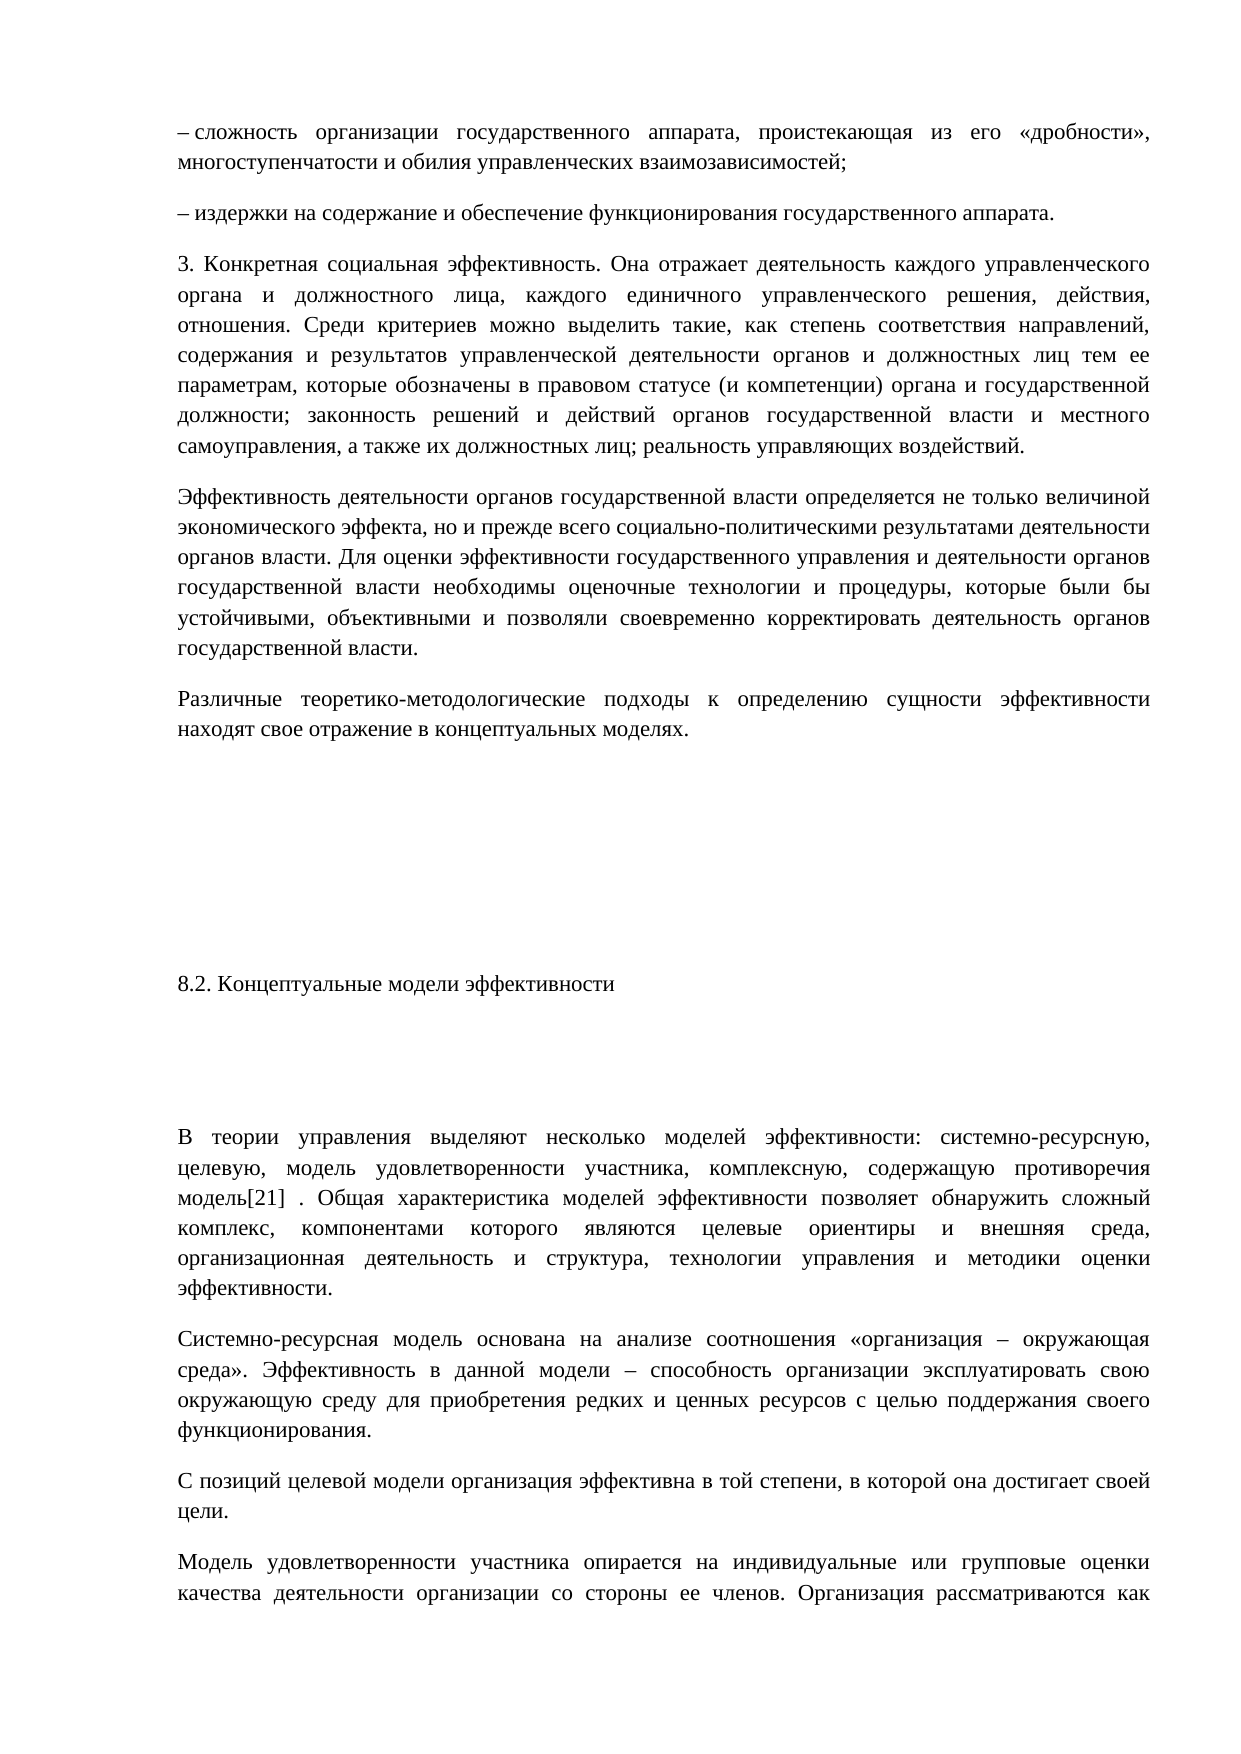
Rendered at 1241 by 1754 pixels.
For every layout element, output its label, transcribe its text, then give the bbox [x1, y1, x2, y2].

text Системно-ресурсная модель основана на анализе соотношения «организация – окружающая среда». Эффективность в данной модели – способность организации эксплуатировать свою окружающую среду для приобретения редких и ценных ресурсов с целью поддержания своего функционирования. [177, 1325, 1152, 1442]
text Различные теоретико-методологические подходы к определению сущности эффективности находят свое отражение в концептуальных моделях. [177, 685, 1152, 741]
text В теории управления выделяют несколько моделей эффективности: системно-ресурсную, целевую, модель удовлетворенности участника, комплексную, содержащую противоречия модель[21] . Общая характеристика моделей эффективности позволяет обнаружить сложный комплекс, компонентами которого являются целевые ориентиры и внешняя среда, организационная деятельность и структура, технологии управления и методики оценки эффективности. [177, 1123, 1152, 1301]
text – издержки на содержание и обеспечение функционирования государственного аппарата. [177, 199, 1152, 226]
text 3. Конкретная социальная эффективность. Она отражает деятельность каждого управленческого органа и должностного лица, каждого единичного управленческого решения, действия, отношения. Среди критериев можно выделить такие, как степень соответствия направлений, содержания и результатов управленческой деятельности органов и должностных лиц тем ее параметрам, которые обозначены в правовом статусе (и компетенции) органа и государственной должности; законность решений и действий органов государственной власти и местного самоуправления, а также их должностных лиц; реальность управляющих воздействий. [177, 250, 1152, 458]
text Эффективность деятельности органов государственной власти определяется не только величиной экономического эффекта, но и прежде всего социально-политическими результатами деятельности органов власти. Для оценки эффективности государственного управления и деятельности органов государственной власти необходимы оценочные технологии и процедуры, которые были бы устойчивыми, объективными и позволяли своевременно корректировать деятельность органов государственной власти. [177, 483, 1152, 660]
text 8.2. Концептуальные модели эффективности [177, 970, 1152, 997]
text С позиций целевой модели организация эффективна в той степени, в которой она достигает своей цели. [177, 1467, 1152, 1524]
text – сложность организации государственного аппарата, проистекающая из его «дробности», многоступенчатости и обилия управленческих взаимозависимостей; [177, 118, 1152, 175]
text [177, 1548, 1152, 1605]
